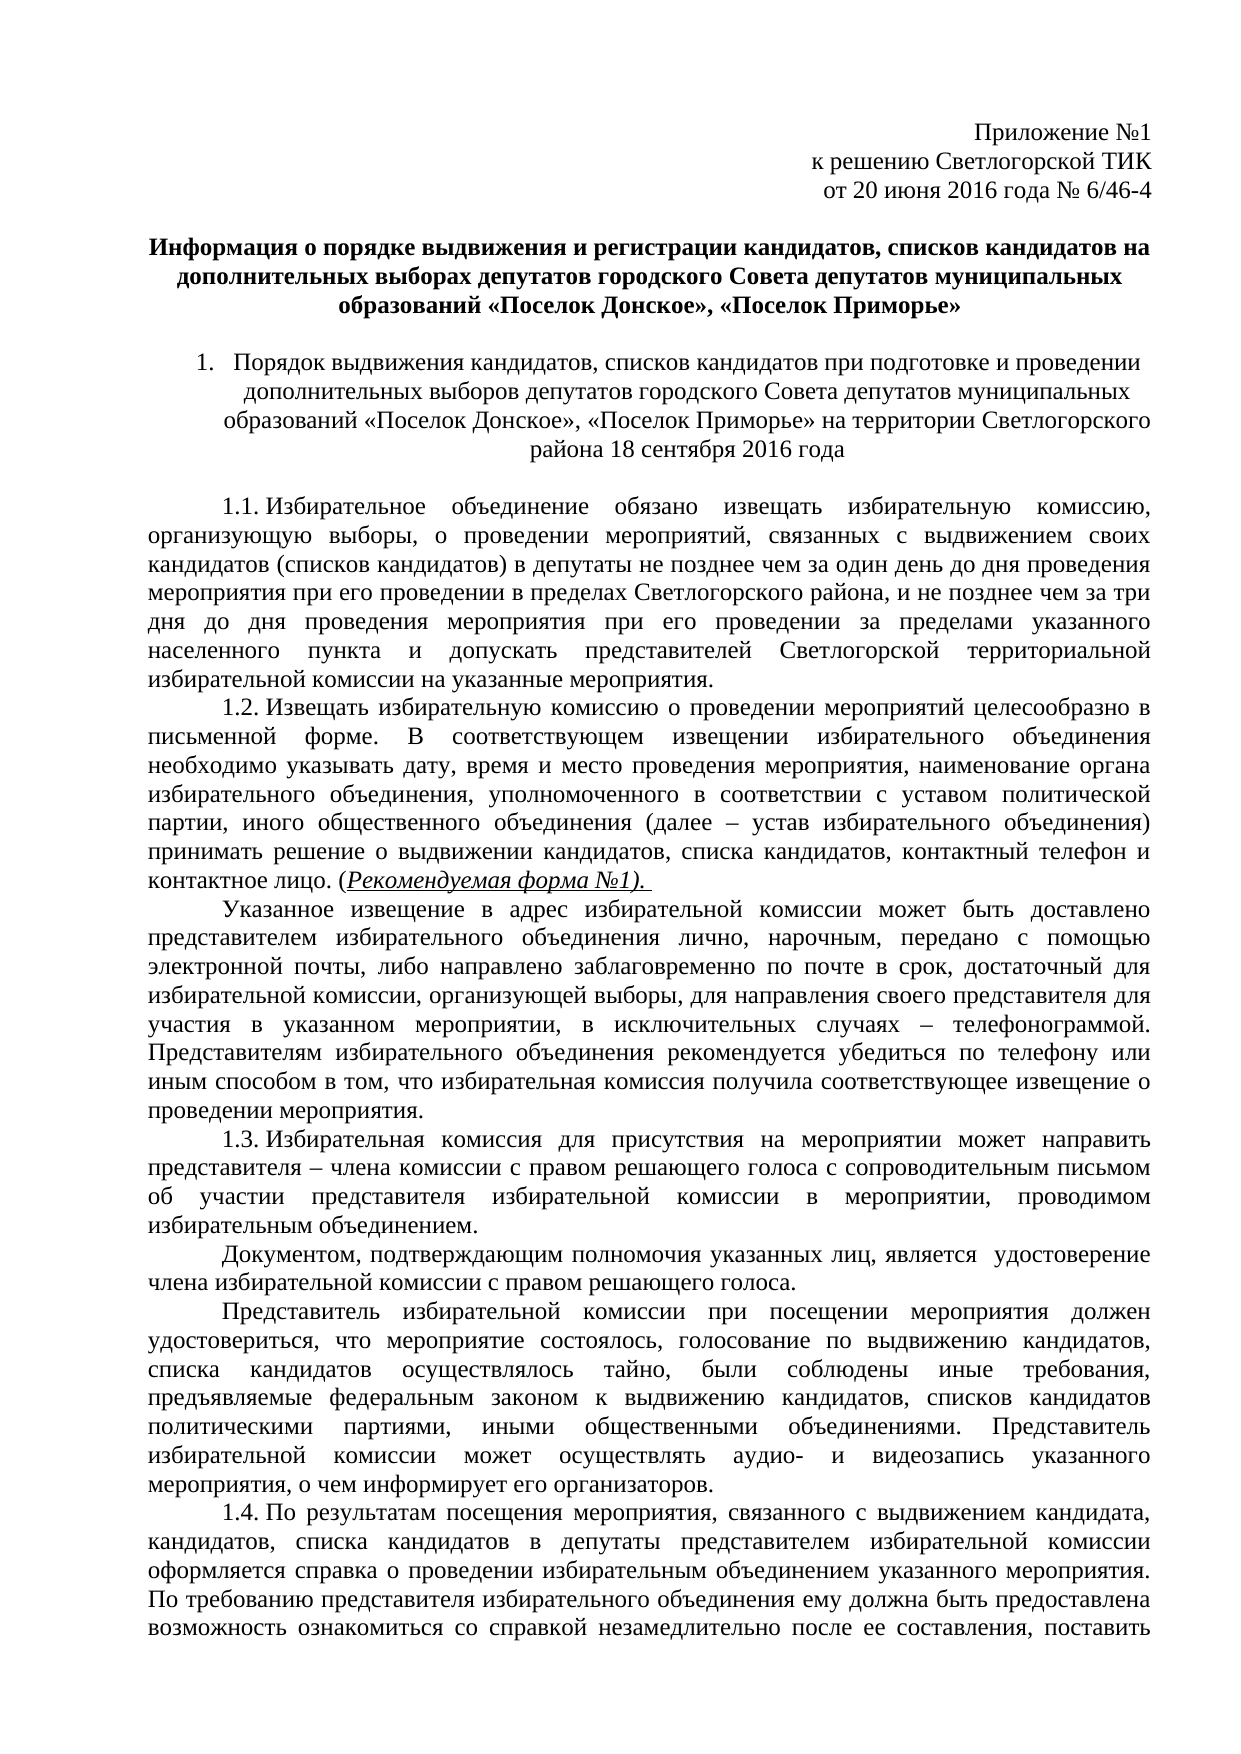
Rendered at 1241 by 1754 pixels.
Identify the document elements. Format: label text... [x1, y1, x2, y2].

text к решению Светлогорской ТИК [148, 146, 1152, 175]
text 1.2. Извещать избирательную комиссию о проведении мероприятий целесообразно в письменной форме. В соответствующем извещении избирательного объединения необходимо указывать дату, время и место проведения мероприятия, наименование органа избирательного объединения, уполномоченного в соответствии с уставом политической партии, иного общественного объединения (далее – устав избирательного объединения) принимать решение о выдвижении кандидатов, списка кандидатов, контактный телефон и контактное лицо. (Рекомендуемая форма №1). [148, 692, 1152, 894]
text 1.1. Избирательное объединение обязано извещать избирательную комиссию, организующую выборы, о проведении мероприятий, связанных с выдвижением своих кандидатов (списков кандидатов) в депутаты не позднее чем за один день до дня проведения мероприятия при его проведении в пределах Светлогорского района, и не позднее чем за три дня до дня проведения мероприятия при его проведении за пределами указанного населенного пункта и допускать представителей Светлогорской территориальной избирательной комиссии на указанные мероприятия. [148, 491, 1152, 692]
text 1.3. Избирательная комиссия для присутствия на мероприятии может направить представителя – члена комиссии с правом решающего голоса с сопроводительным письмом об участии представителя избирательной комиссии в мероприятии, проводимом избирательным объединением. [148, 1124, 1152, 1239]
text Информация о порядке выдвижения и регистрации кандидатов, списков кандидатов на дополнительных выборах депутатов городского Совета депутатов муниципальных образований «Поселок Донское», «Поселок Приморье» [148, 232, 1152, 319]
text от 20 июня 2016 года № 6/46-4 [148, 175, 1152, 204]
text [148, 1497, 1152, 1641]
text Приложение №1 [148, 117, 1152, 146]
text Документом, подтверждающим полномочия указанных лиц, является удостоверение члена избирательной комиссии с правом решающего голоса. [148, 1239, 1152, 1296]
list Порядок выдвижения кандидатов, списков кандидатов при подготовке и проведении дополнительных выборов депутатов городского Совета депутатов муниципальных образований «Поселок Донское», «Поселок Приморье» на территории Светлогорского района 18 сентября 2016 года [185, 347, 1152, 462]
text Представитель избирательной комиссии при посещении мероприятия должен удостовериться, что мероприятие состоялось, голосование по выдвижению кандидатов, списка кандидатов осуществлялось тайно, были соблюдены иные требования, предъявляемые федеральным законом к выдвижению кандидатов, списков кандидатов политическими партиями, иными общественными объединениями. Представитель избирательной комиссии может осуществлять аудио- и видеозапись указанного мероприятия, о чем информирует его организаторов. [148, 1296, 1152, 1497]
text Указанное извещение в адрес избирательной комиссии может быть доставлено представителем избирательного объединения лично, нарочным, передано с помощью электронной почты, либо направлено заблаговременно по почте в срок, достаточный для избирательной комиссии, организующей выборы, для направления своего представителя для участия в указанном мероприятии, в исключительных случаях – телефонограммой. Представителям избирательного объединения рекомендуется убедиться по телефону или иным способом в том, что избирательная комиссия получила соответствующее извещение о проведении мероприятия. [148, 894, 1152, 1124]
